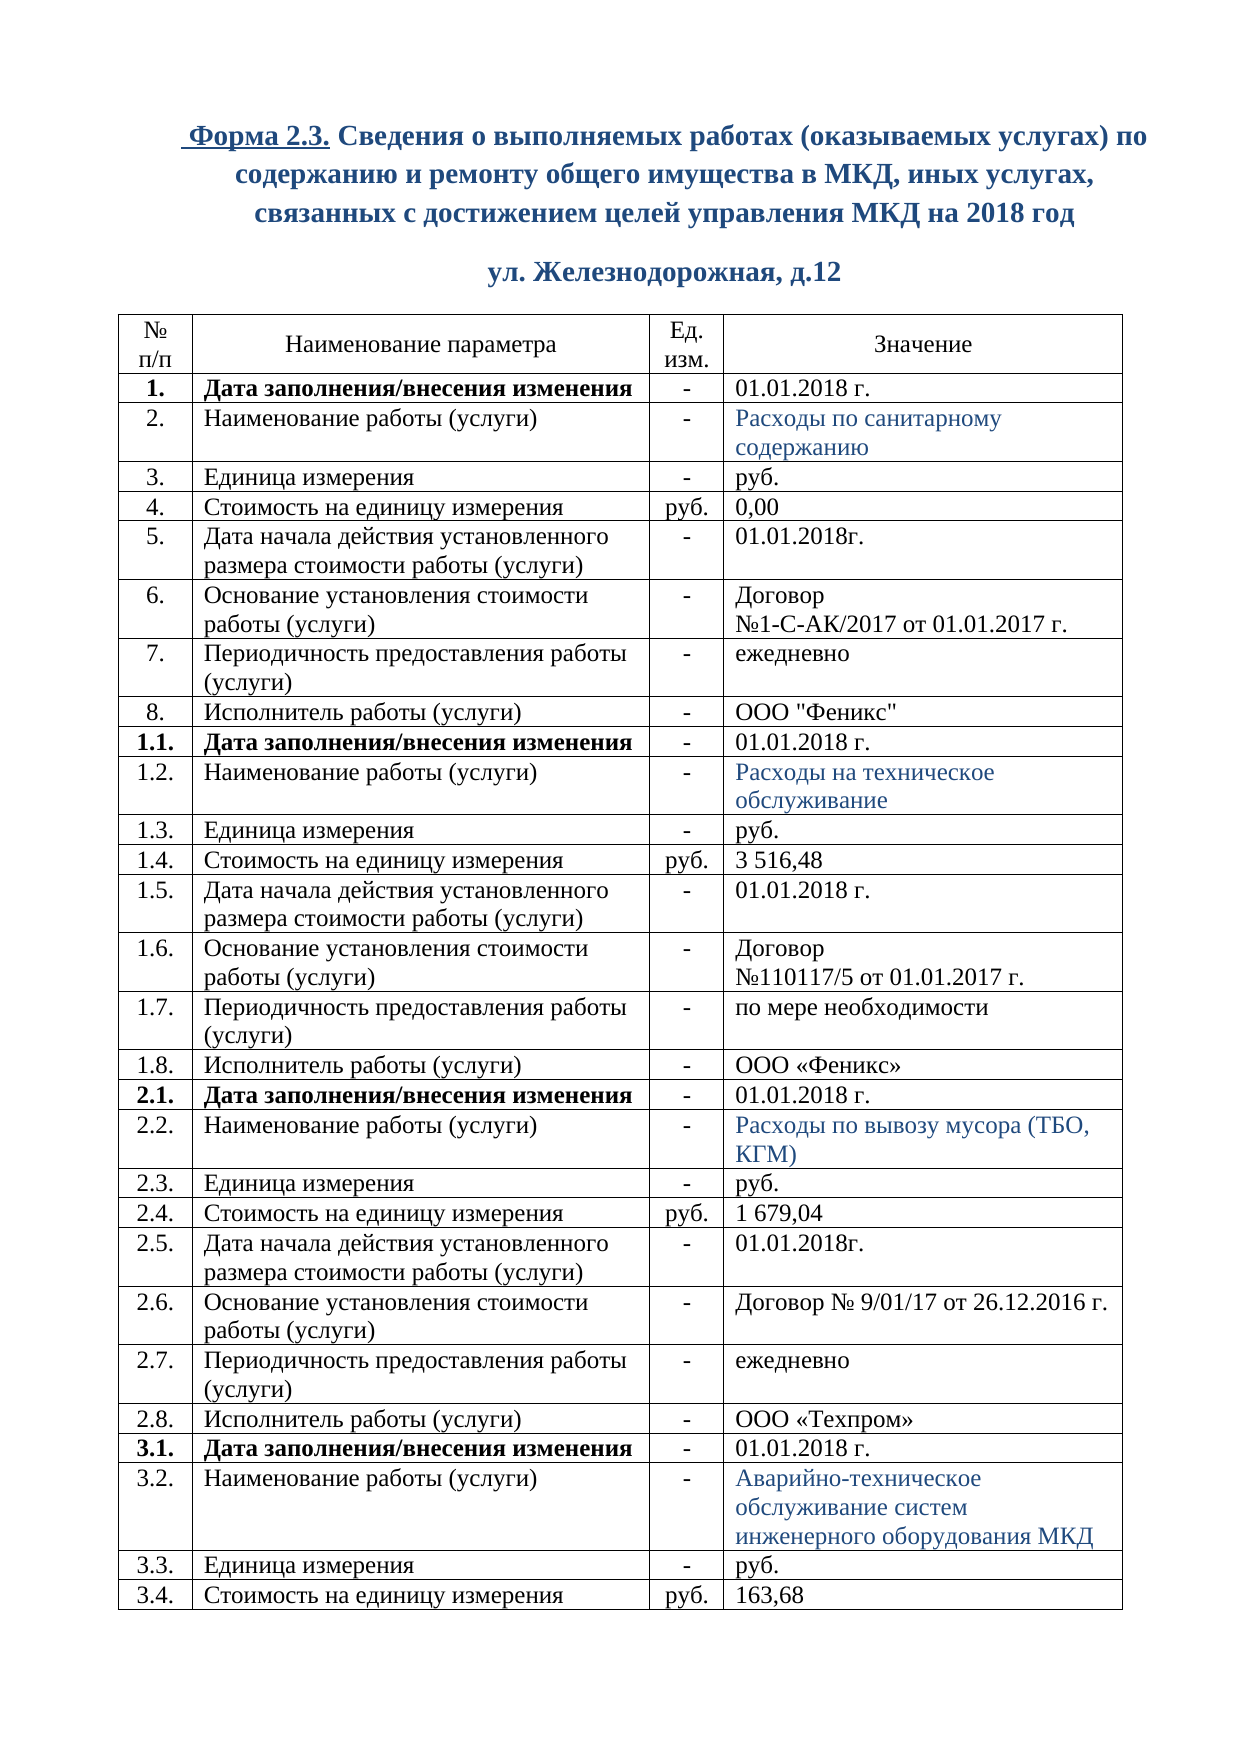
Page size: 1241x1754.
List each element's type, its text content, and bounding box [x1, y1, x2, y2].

table_header Значение [724, 315, 1122, 372]
table_cell - [650, 697, 723, 726]
table_cell - [650, 1404, 723, 1432]
table_cell Единица измерения [193, 1169, 649, 1197]
table_cell 2.6. [119, 1287, 192, 1344]
table_cell Наименование работы (услуги) [193, 403, 649, 461]
table_cell 3. [119, 462, 192, 491]
table_cell 3.2. [119, 1463, 192, 1549]
table_cell Единица измерения [193, 462, 649, 491]
table_header Ед. изм. [650, 315, 723, 372]
table_cell 5. [119, 521, 192, 579]
table_cell - [650, 933, 723, 991]
table_cell - [650, 992, 723, 1049]
table_cell Дата начала действия установленного размера стоимости работы (услуги) [193, 1228, 649, 1286]
table_cell Договор №110117/5 от 01.01.2017 г. [724, 933, 1122, 991]
table_cell - [650, 1169, 723, 1197]
table_cell - [650, 639, 723, 696]
table_cell 1.3. [119, 815, 192, 844]
table_cell 1.7. [119, 992, 192, 1049]
table_cell - [650, 521, 723, 579]
table_cell - [650, 727, 723, 756]
table_cell 1 679,04 [724, 1198, 1122, 1227]
table_cell 1.1. [119, 727, 192, 756]
table_cell руб. [724, 462, 1122, 491]
table_cell Стоимость на единицу измерения [193, 1198, 649, 1227]
table_cell 2.5. [119, 1228, 192, 1286]
table_cell - [650, 1050, 723, 1079]
table_cell - [650, 757, 723, 814]
table_cell руб. [724, 1551, 1122, 1579]
table_cell Аварийно-техническое обслуживание систем инженерного оборудования МКД [724, 1463, 1122, 1549]
table_cell - [650, 1463, 723, 1549]
table_cell - [650, 1080, 723, 1109]
table_cell руб. [650, 1198, 723, 1227]
table_cell ООО «Феникс» [724, 1050, 1122, 1079]
table_cell 1.8. [119, 1050, 192, 1079]
table_cell руб. [650, 492, 723, 520]
table_cell 1.4. [119, 845, 192, 874]
table_cell 1.6. [119, 933, 192, 991]
table_cell Наименование работы (услуги) [193, 1463, 649, 1549]
table_cell руб. [650, 845, 723, 874]
table_cell Дата заполнения/внесения изменения [193, 374, 649, 402]
table_cell 01.01.2018г. [724, 521, 1122, 579]
table_cell 7. [119, 639, 192, 696]
table_cell 3.1. [119, 1434, 192, 1462]
table_cell 01.01.2018 г. [724, 374, 1122, 402]
table_cell 01.01.2018 г. [724, 1434, 1122, 1462]
table_cell 01.01.2018 г. [724, 875, 1122, 932]
table_cell Дата начала действия установленного размера стоимости работы (услуги) [193, 875, 649, 932]
table_cell Договор №1-С-АК/2017 от 01.01.2017 г. [724, 580, 1122, 637]
table_cell 1.2. [119, 757, 192, 814]
table_cell 163,68 [724, 1580, 1122, 1609]
table_cell Исполнитель работы (услуги) [193, 1050, 649, 1079]
table_cell 2.7. [119, 1345, 192, 1403]
table_cell Расходы по санитарному содержанию [724, 403, 1122, 461]
table_cell - [650, 1110, 723, 1167]
table_cell Договор № 9/01/17 от 26.12.2016 г. [724, 1287, 1122, 1344]
table_cell 3 516,48 [724, 845, 1122, 874]
table_header Наименование параметра [193, 315, 649, 372]
table_cell по мере необходимости [724, 992, 1122, 1049]
table_cell 4. [119, 492, 192, 520]
table_cell Наименование работы (услуги) [193, 1110, 649, 1167]
table_cell Дата начала действия установленного размера стоимости работы (услуги) [193, 521, 649, 579]
table_cell - [650, 580, 723, 637]
table_cell Основание установления стоимости работы (услуги) [193, 580, 649, 637]
table_cell 2.4. [119, 1198, 192, 1227]
table_cell - [650, 1287, 723, 1344]
table_cell ООО «Техпром» [724, 1404, 1122, 1432]
table_cell ежедневно [724, 639, 1122, 696]
table_cell Дата заполнения/внесения изменения [193, 727, 649, 756]
table_cell Стоимость на единицу измерения [193, 492, 649, 520]
table_cell руб. [650, 1580, 723, 1609]
table_cell 3.3. [119, 1551, 192, 1579]
table_cell руб. [724, 815, 1122, 844]
table_cell Периодичность предоставления работы (услуги) [193, 1345, 649, 1403]
table_cell Дата заполнения/внесения изменения [193, 1080, 649, 1109]
table_cell Единица измерения [193, 815, 649, 844]
table_cell руб. [724, 1169, 1122, 1197]
table_cell Периодичность предоставления работы (услуги) [193, 992, 649, 1049]
table_cell - [650, 875, 723, 932]
table_cell 3.4. [119, 1580, 192, 1609]
table_cell ООО "Феникс" [724, 697, 1122, 726]
table_cell 6. [119, 580, 192, 637]
table_cell 8. [119, 697, 192, 726]
table_cell Основание установления стоимости работы (услуги) [193, 1287, 649, 1344]
table_cell Стоимость на единицу измерения [193, 1580, 649, 1609]
table_cell ежедневно [724, 1345, 1122, 1403]
text Форма 2.3. Сведения о выполняемых работах (оказываемых услугах) по содержанию и ремонту общего имущества в МКД, иных услугах, связанных с достижением целей управления МКД на 2018 год [177, 118, 1152, 229]
text ул. Железнодорожная, д.12 [177, 254, 1152, 288]
table_cell 01.01.2018 г. [724, 1080, 1122, 1109]
table_cell Расходы по вывозу мусора (ТБО, КГМ) [724, 1110, 1122, 1167]
table_cell 2.3. [119, 1169, 192, 1197]
table_cell - [650, 1228, 723, 1286]
table_cell - [650, 403, 723, 461]
table_cell Периодичность предоставления работы (услуги) [193, 639, 649, 696]
table_cell 0,00 [724, 492, 1122, 520]
table_cell 2.2. [119, 1110, 192, 1167]
table_cell - [650, 1345, 723, 1403]
table_cell 1.5. [119, 875, 192, 932]
table_cell Исполнитель работы (услуги) [193, 1404, 649, 1432]
table_cell 01.01.2018 г. [724, 727, 1122, 756]
table_cell - [650, 462, 723, 491]
table_cell Стоимость на единицу измерения [193, 845, 649, 874]
table_cell Расходы на техническое обслуживание [724, 757, 1122, 814]
table_cell Исполнитель работы (услуги) [193, 697, 649, 726]
table_cell Единица измерения [193, 1551, 649, 1579]
table_cell - [650, 815, 723, 844]
table_cell 2.8. [119, 1404, 192, 1432]
table_cell 1. [119, 374, 192, 402]
table_cell Дата заполнения/внесения изменения [193, 1434, 649, 1462]
table_cell - [650, 1551, 723, 1579]
table_cell - [650, 374, 723, 402]
table_cell 2. [119, 403, 192, 461]
table_cell 2.1. [119, 1080, 192, 1109]
table_cell 01.01.2018г. [724, 1228, 1122, 1286]
table_cell Основание установления стоимости работы (услуги) [193, 933, 649, 991]
table_cell - [650, 1434, 723, 1462]
table_cell Наименование работы (услуги) [193, 757, 649, 814]
table_header № п/п [119, 315, 192, 372]
